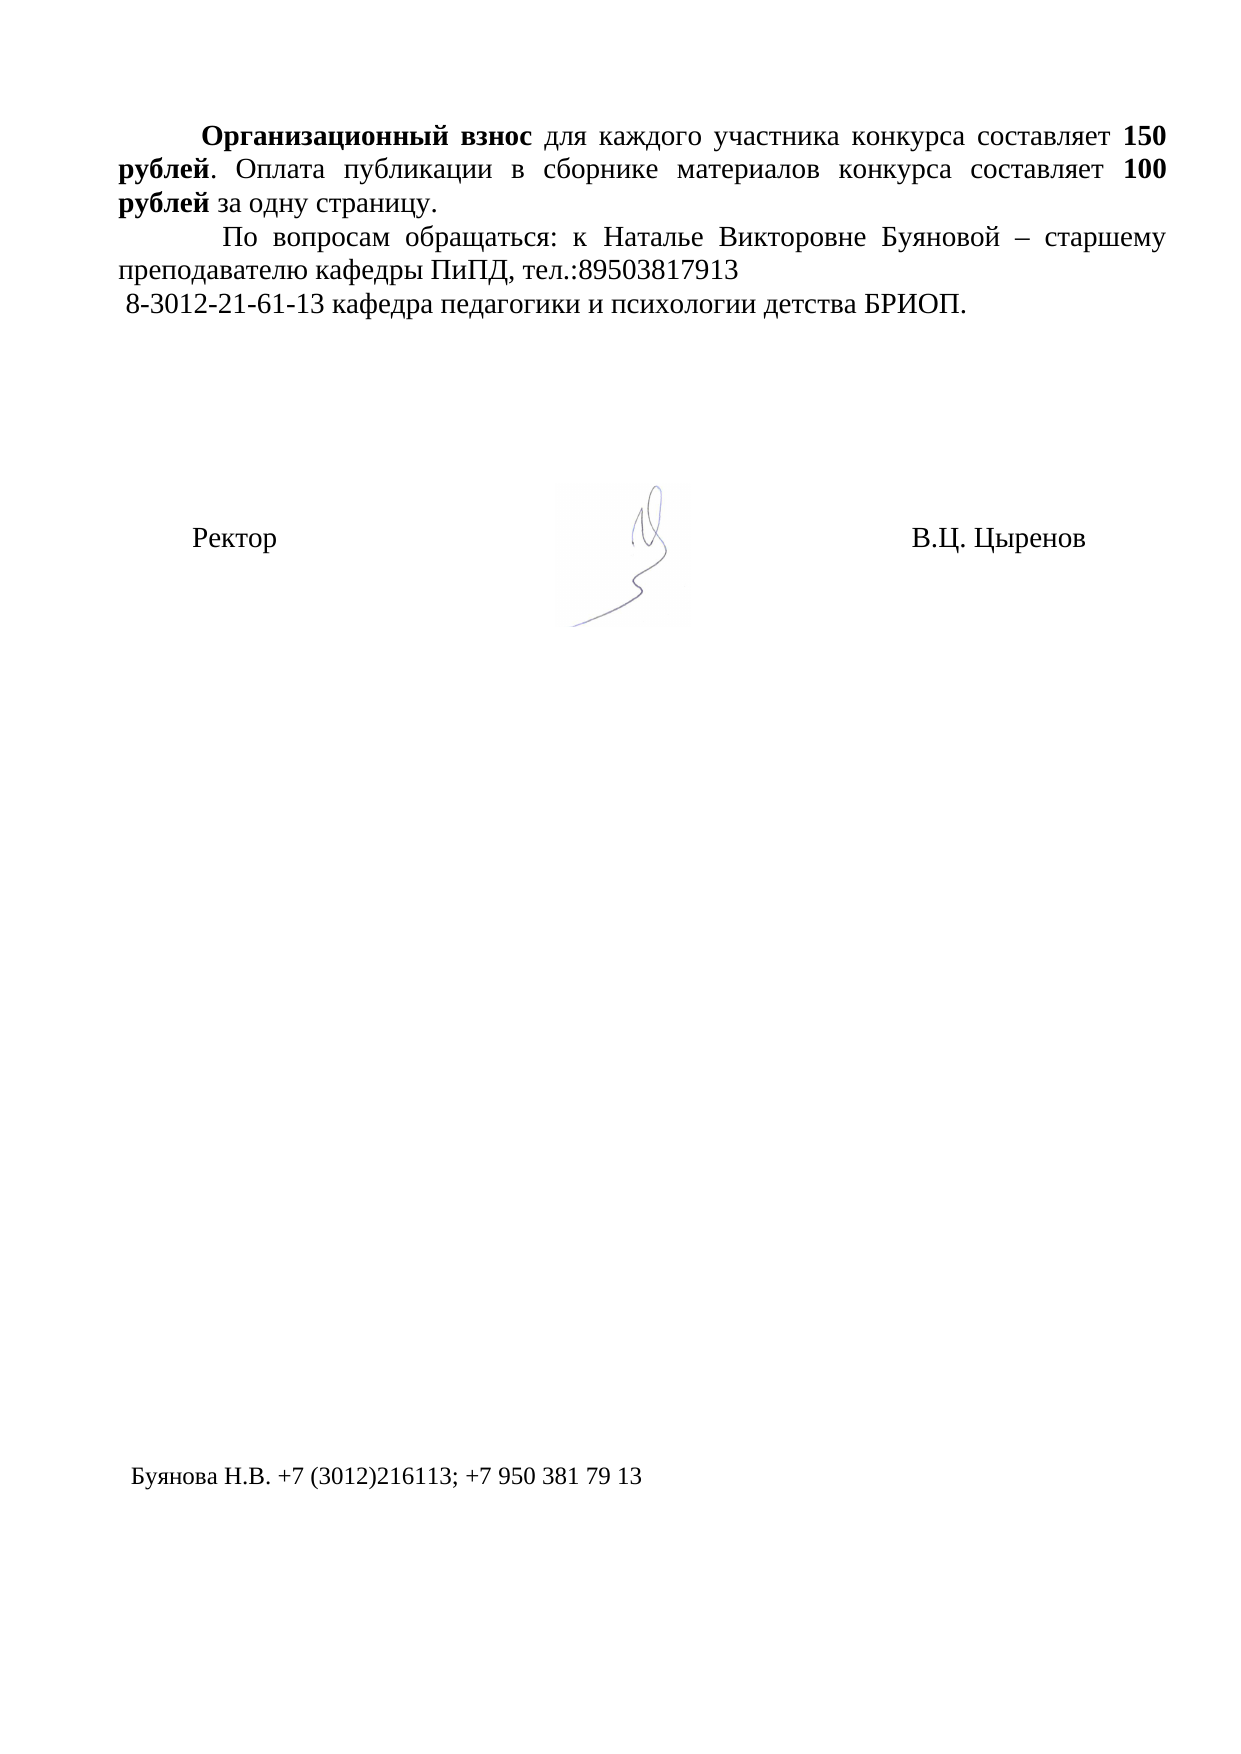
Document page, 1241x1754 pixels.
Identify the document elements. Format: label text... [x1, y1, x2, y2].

text По вопросам обращаться: к Наталье Викторовне Буяновой – старшему преподавателю кафедры ПиПД, тел.:89503817913 [118, 219, 1167, 286]
text Ректор В.Ц. Цыренов [762, 521, 1167, 554]
text Буянова Н.В. +7 (3012)216113; +7 950 381 79 13 [118, 1461, 1167, 1490]
text Организационный взнос для каждого участника конкурса составляет 150 рублей. Оплата публикации в сборнике материалов конкурса составляет 100 рублей за одну страницу. [118, 118, 1167, 219]
text Ректор В.Ц. Цыренов [118, 521, 526, 554]
text 8-3012-21-61-13 кафедра педагогики и психологии детства БРИОП. [118, 286, 1167, 319]
